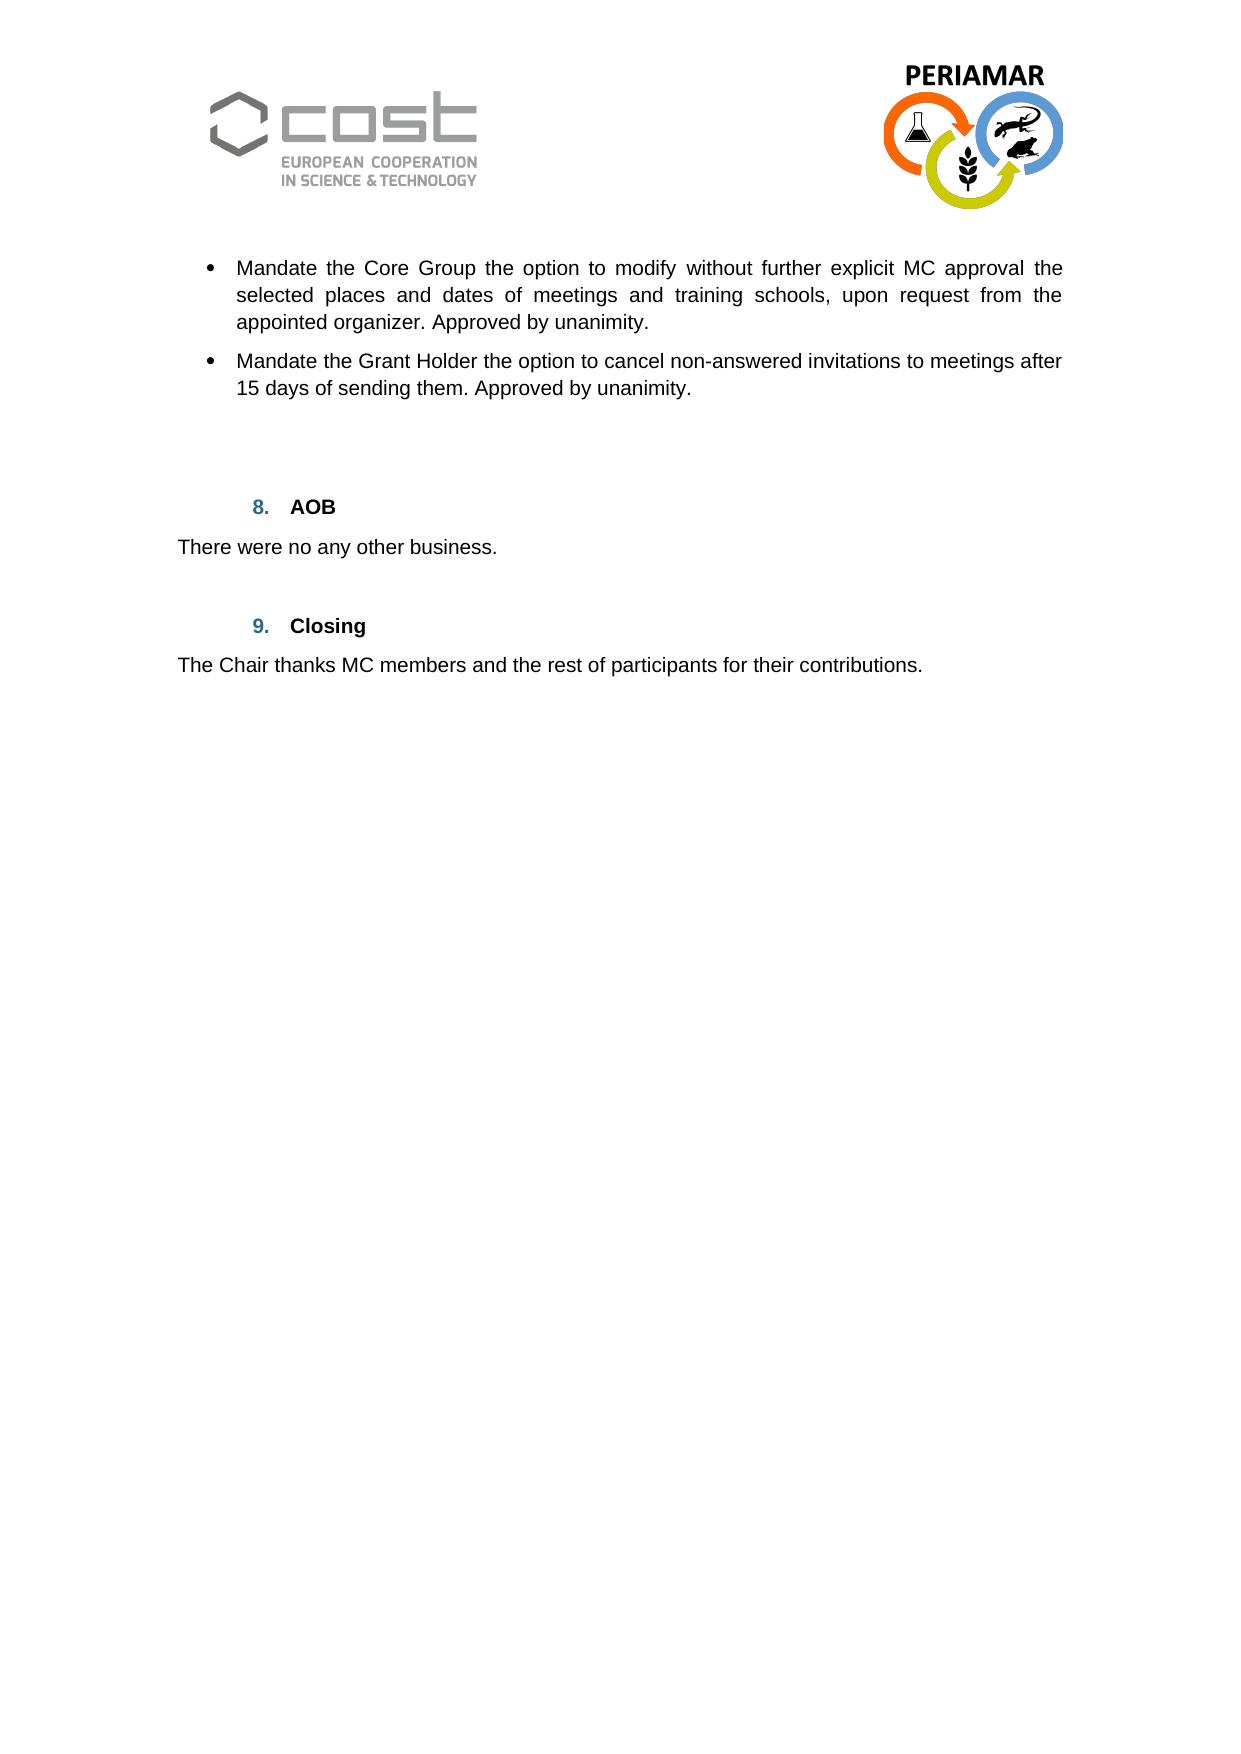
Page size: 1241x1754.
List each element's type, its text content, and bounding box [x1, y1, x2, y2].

list Closing [252, 611, 1063, 638]
list AOB [252, 492, 1063, 519]
text The Chair thanks MC members and the rest of participants for their contributions. [177, 650, 1063, 677]
text There were no any other business. [177, 531, 1063, 558]
picture [177, 53, 528, 207]
list Mandate the Core Group the option to modify without further explicit MC approval the selected places and dates of meetings and training schools, upon request from the appointed organizer. Approved by unanimity. [207, 252, 1063, 333]
list Mandate the Grant Holder the option to cancel non-answered invitations to meetings after 15 days of sending them. Approved by unanimity. [207, 346, 1063, 400]
picture [883, 55, 1063, 209]
